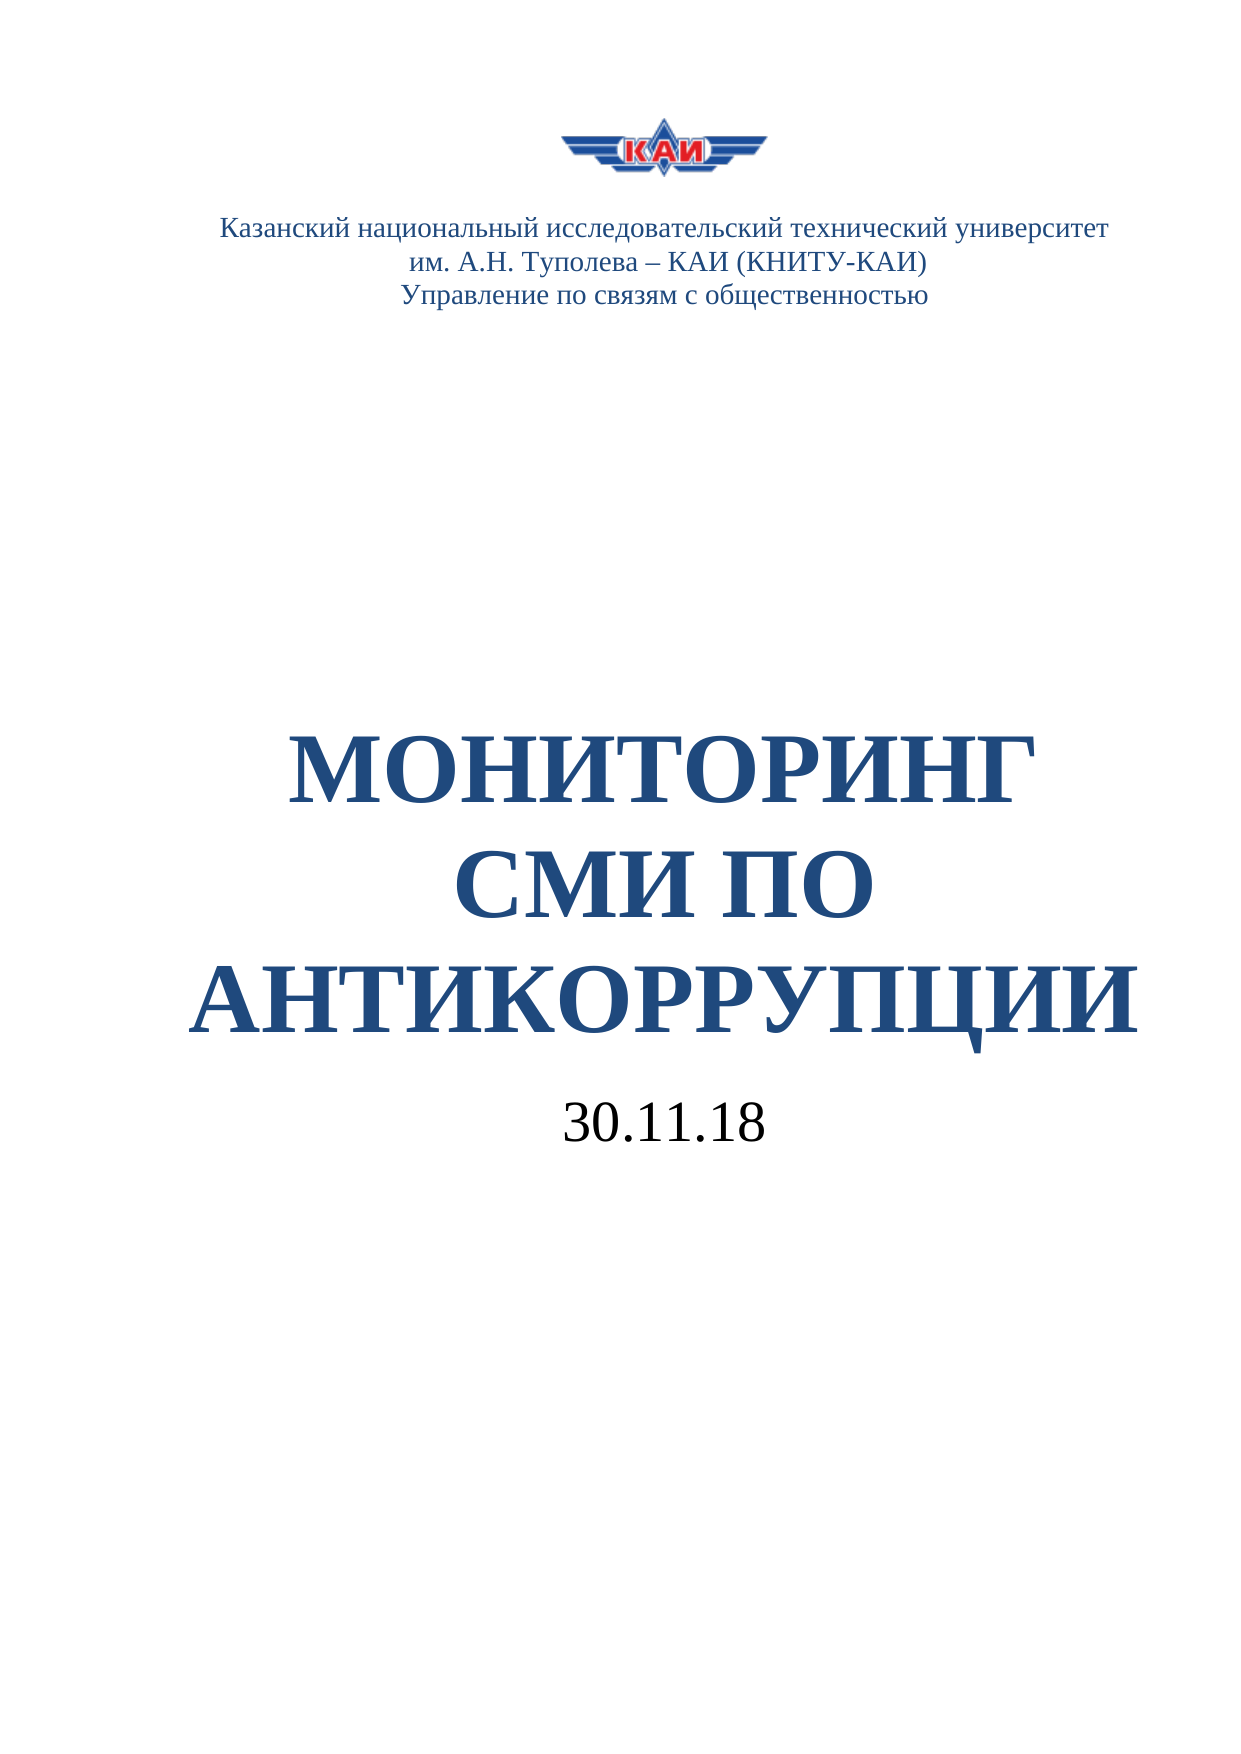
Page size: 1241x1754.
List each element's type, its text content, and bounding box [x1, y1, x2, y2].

text им. А.Н. Туполева – КАИ (КНИТУ-КАИ) [177, 244, 1152, 277]
text Казанский национальный исследовательский технический университет [177, 210, 1152, 244]
text 30.11.18 [177, 1087, 1152, 1154]
text Управление по связям с общественностью [177, 277, 1152, 311]
text МОНИТОРИНГ СМИ ПО АНТИКОРРУПЦИИ [177, 708, 1152, 1053]
picture [561, 118, 768, 177]
